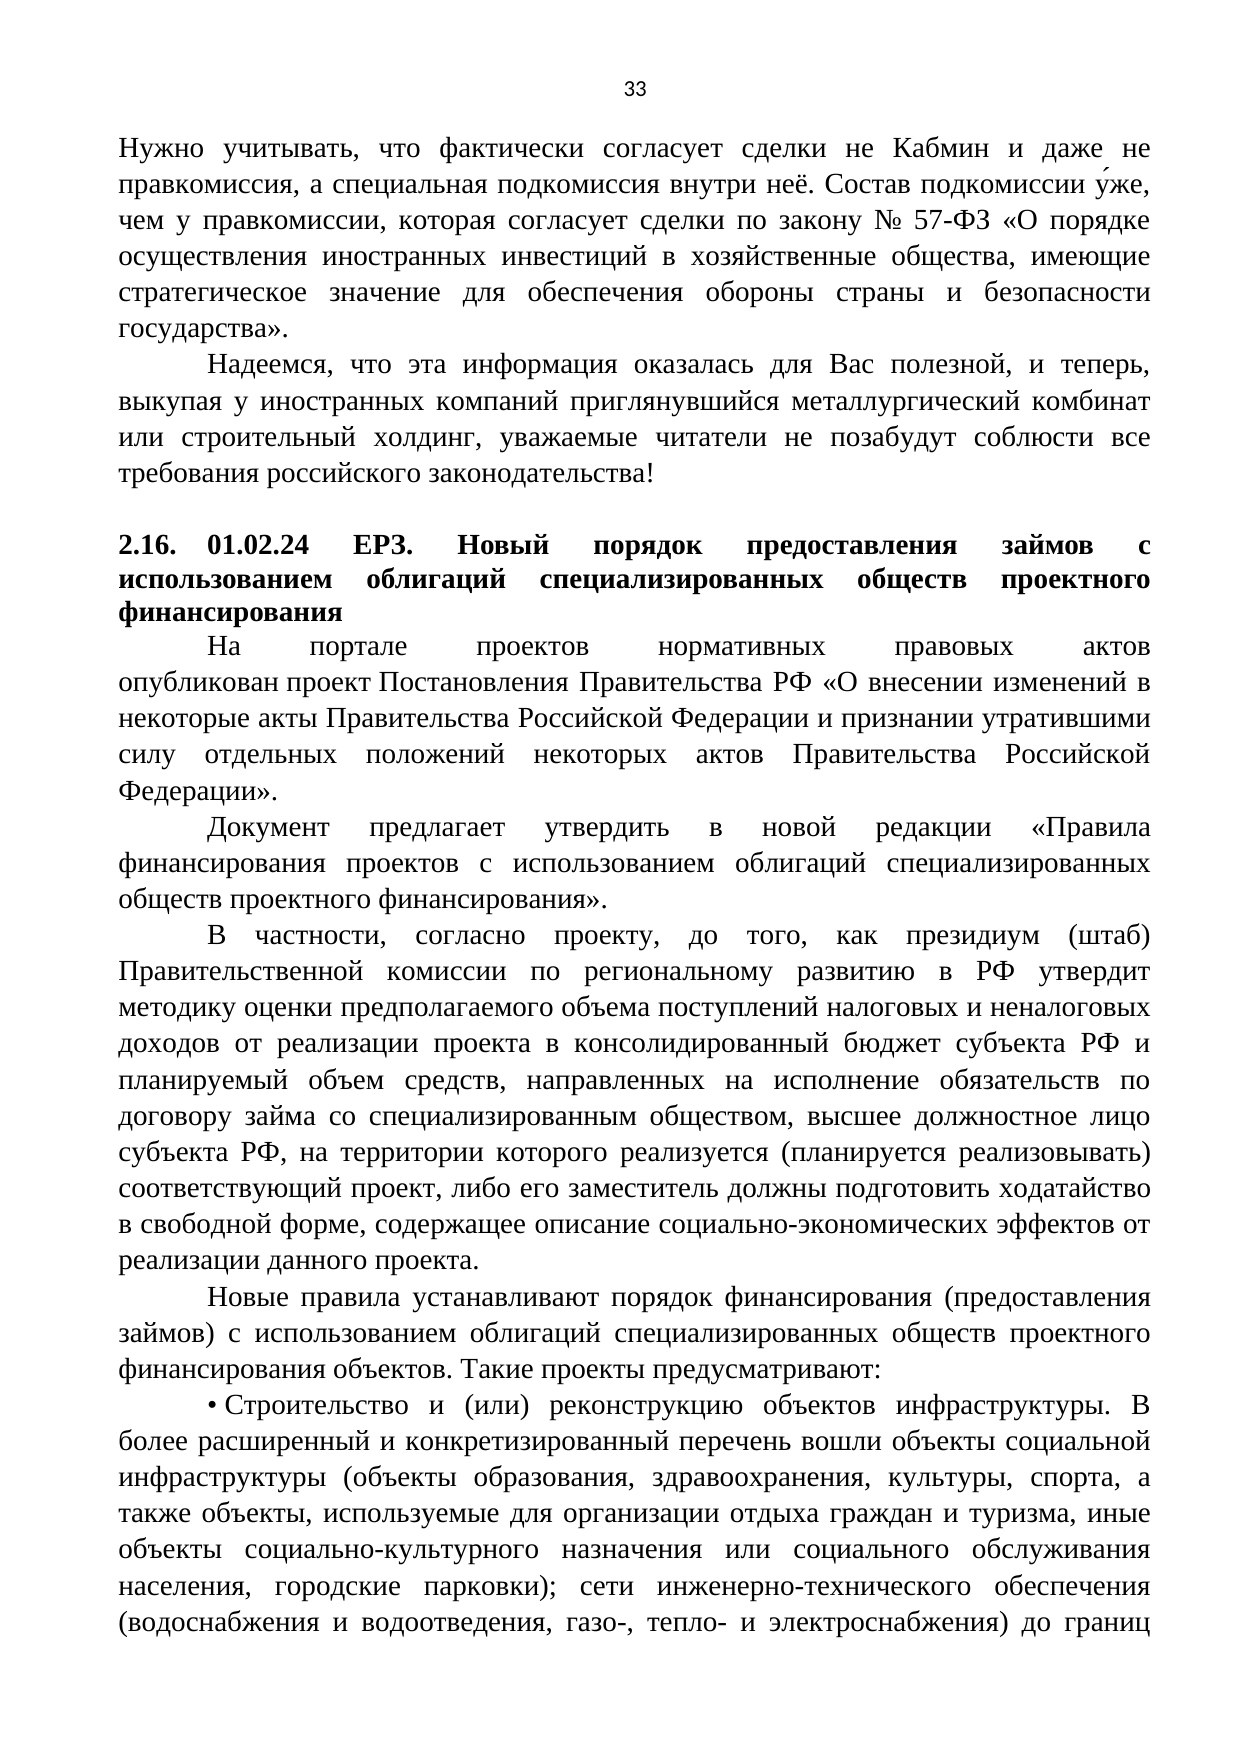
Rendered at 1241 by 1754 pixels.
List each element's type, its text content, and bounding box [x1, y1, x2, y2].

text Новые правила устанавливают порядок финансирования (предоставления займов) с использованием облигаций специализированных обществ проектного финансирования объектов. Такие проекты предусматривают: [118, 1279, 1152, 1384]
subtitle 01.02.24 ЕРЗ. Новый порядок предоставления займов с использованием облигаций специализированных обществ проектного финансирования [118, 527, 1152, 628]
text На портале проектов нормативных правовых актов опубликован проект Постановления Правительства РФ «О внесении изменений в некоторые акты Правительства Российской Федерации и признании утратившими силу отдельных положений некоторых актов Правительства Российской Федерации». [118, 628, 1152, 806]
text Документ предлагает утвердить в новой редакции «Правила финансирования проектов с использованием облигаций специализированных обществ проектного финансирования». [118, 809, 1152, 914]
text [118, 1387, 1152, 1637]
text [118, 130, 1152, 344]
text В частности, согласно проекту, до того, как президиум (штаб) Правительственной комиссии по региональному развитию в РФ утвердит методику оценки предполагаемого объема поступлений налоговых и неналоговых доходов от реализации проекта в консолидированный бюджет субъекта РФ и планируемый объем средств, направленных на исполнение обязательств по договору займа со специализированным обществом, высшее должностное лицо субъекта РФ, на территории которого реализуется (планируется реализовывать) соответствующий проект, либо его заместитель должны подготовить ходатайство в свободной форме, содержащее описание социально-экономических эффектов от реализации данного проекта. [118, 917, 1152, 1276]
text Надеемся, что эта информация оказалась для Вас полезной, и теперь, выкупая у иностранных компаний приглянувшийся металлургический комбинат или строительный холдинг, уважаемые читатели не позабудут соблюсти все требования российского законодательства! [118, 347, 1152, 489]
